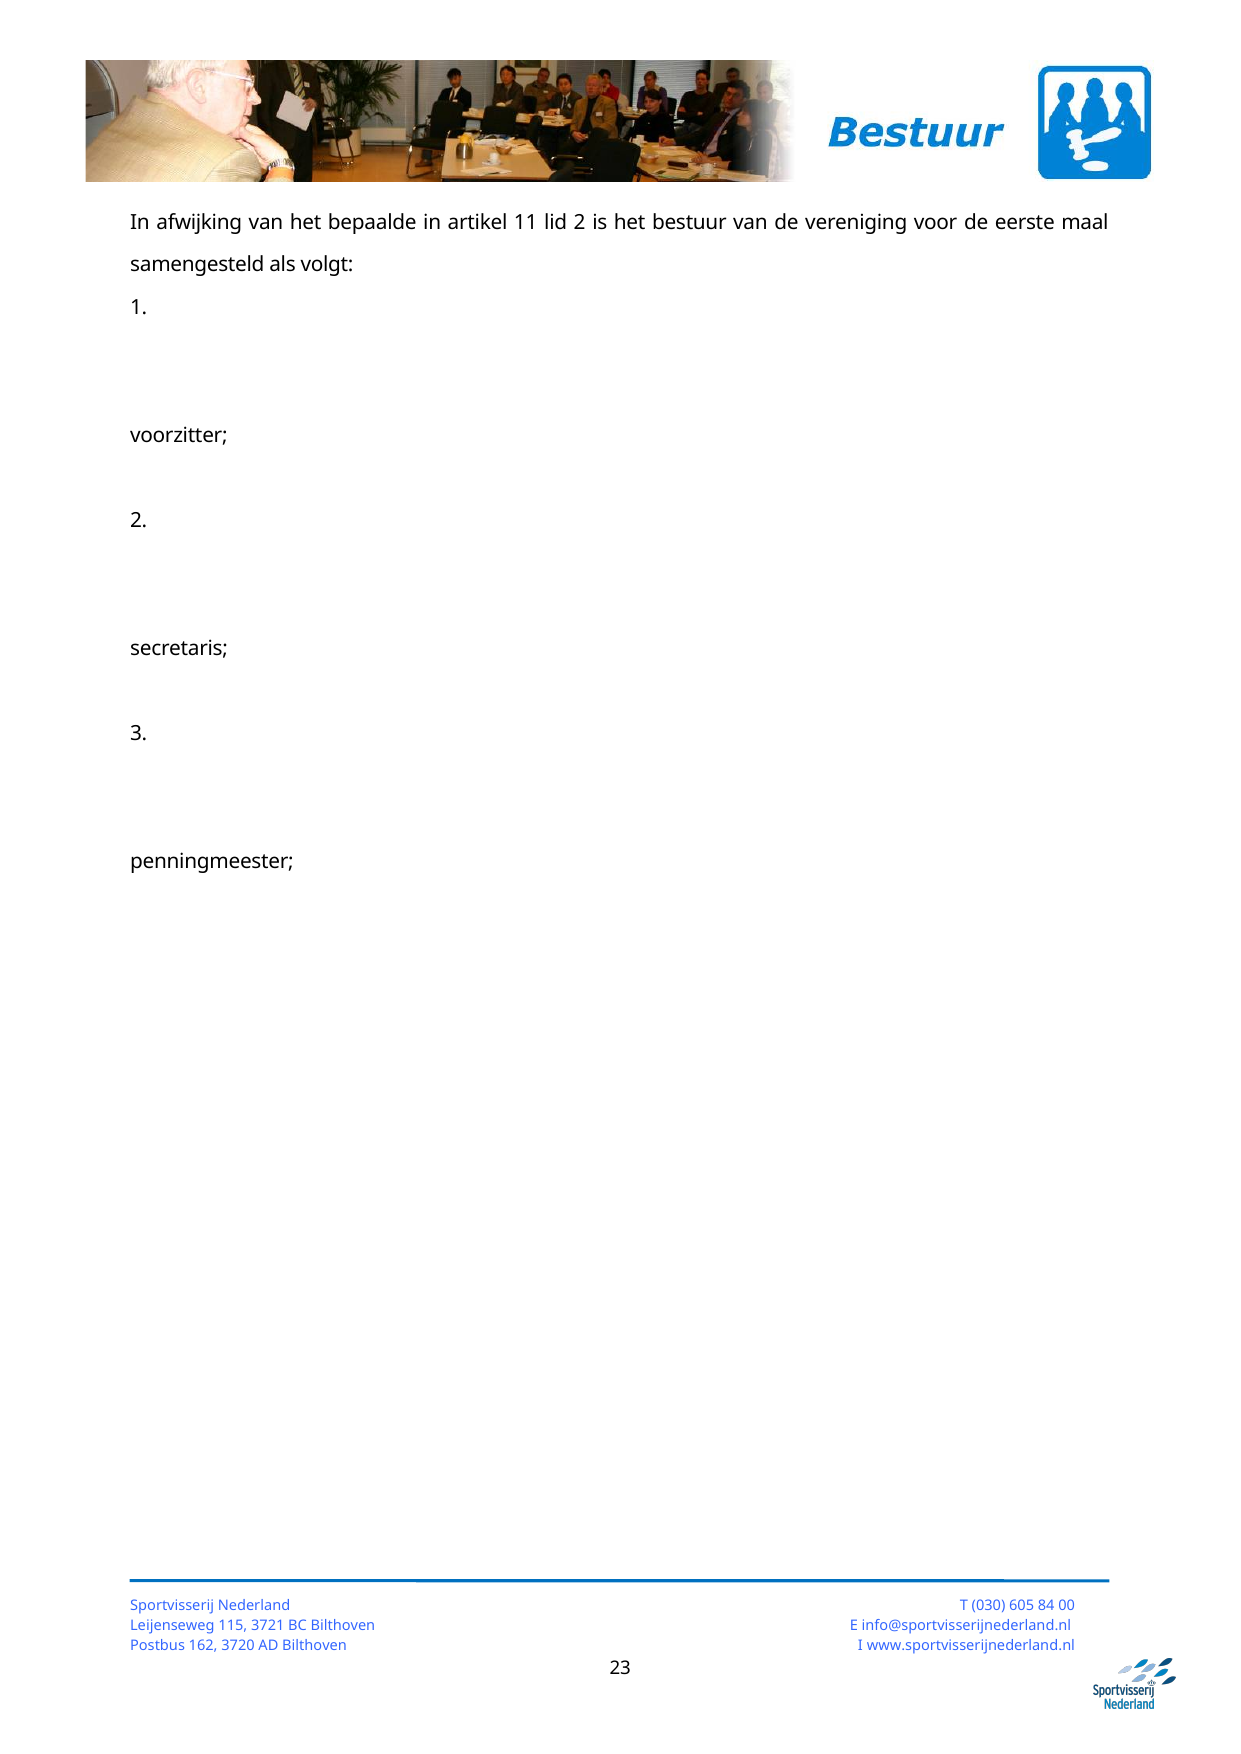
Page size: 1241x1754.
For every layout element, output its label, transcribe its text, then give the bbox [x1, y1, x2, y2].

text secretaris; [67, 633, 1110, 661]
picture [85, 60, 1155, 182]
text 1. [130, 292, 1110, 320]
text 2. [130, 505, 1110, 533]
text penningmeester; [67, 846, 1110, 874]
text In afwijking van het bepaalde in artikel 11 lid 2 is het bestuur van de vereniging voor de eerste maal samengesteld als volgt: [130, 207, 1110, 278]
picture [1093, 1658, 1176, 1709]
text voorzitter; [67, 420, 1110, 448]
text 3. [130, 718, 1110, 746]
